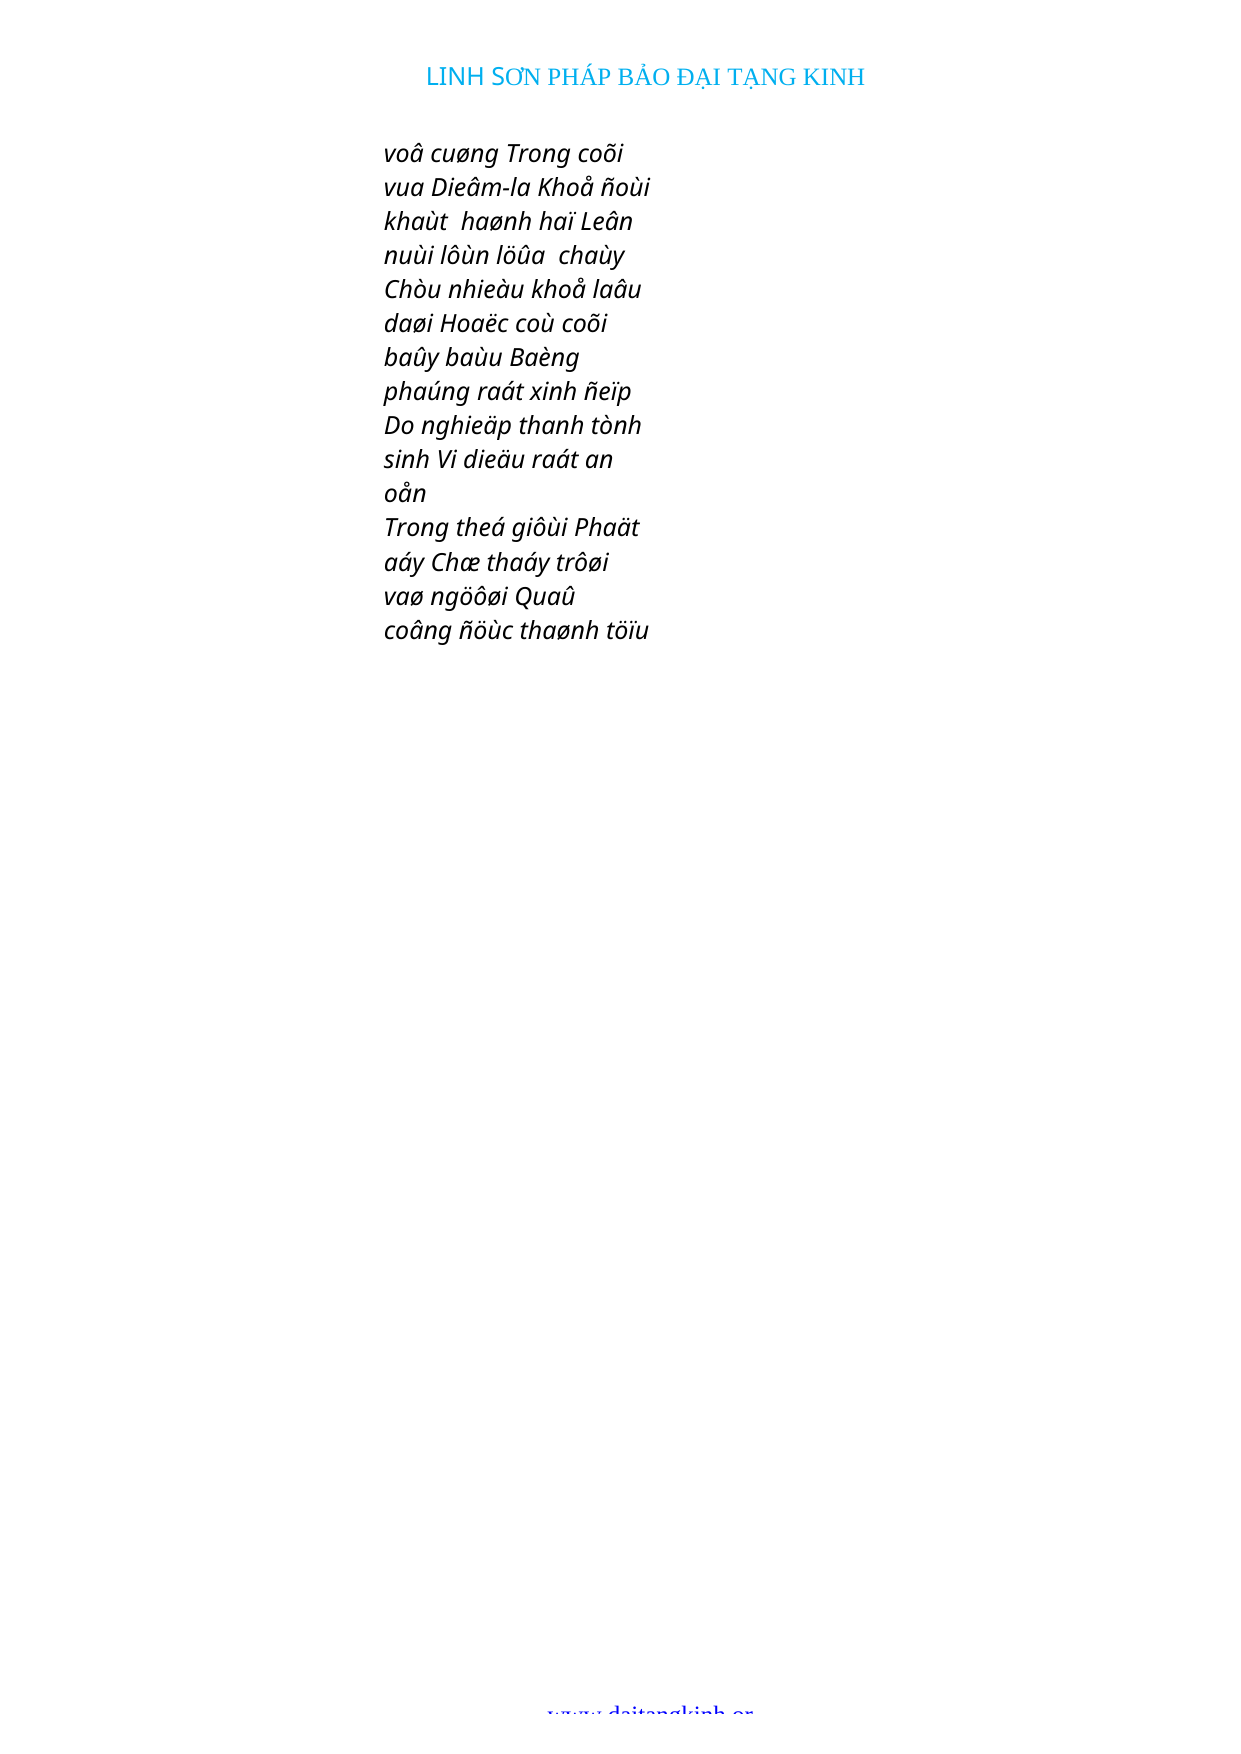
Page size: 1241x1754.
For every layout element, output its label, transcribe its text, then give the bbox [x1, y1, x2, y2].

text Trong theá giôùi Phaät aáy Chæ thaáy trôøi vaø ngöôøi Quaû coâng ñöùc thaønh töïu [384, 510, 650, 646]
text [384, 135, 652, 510]
